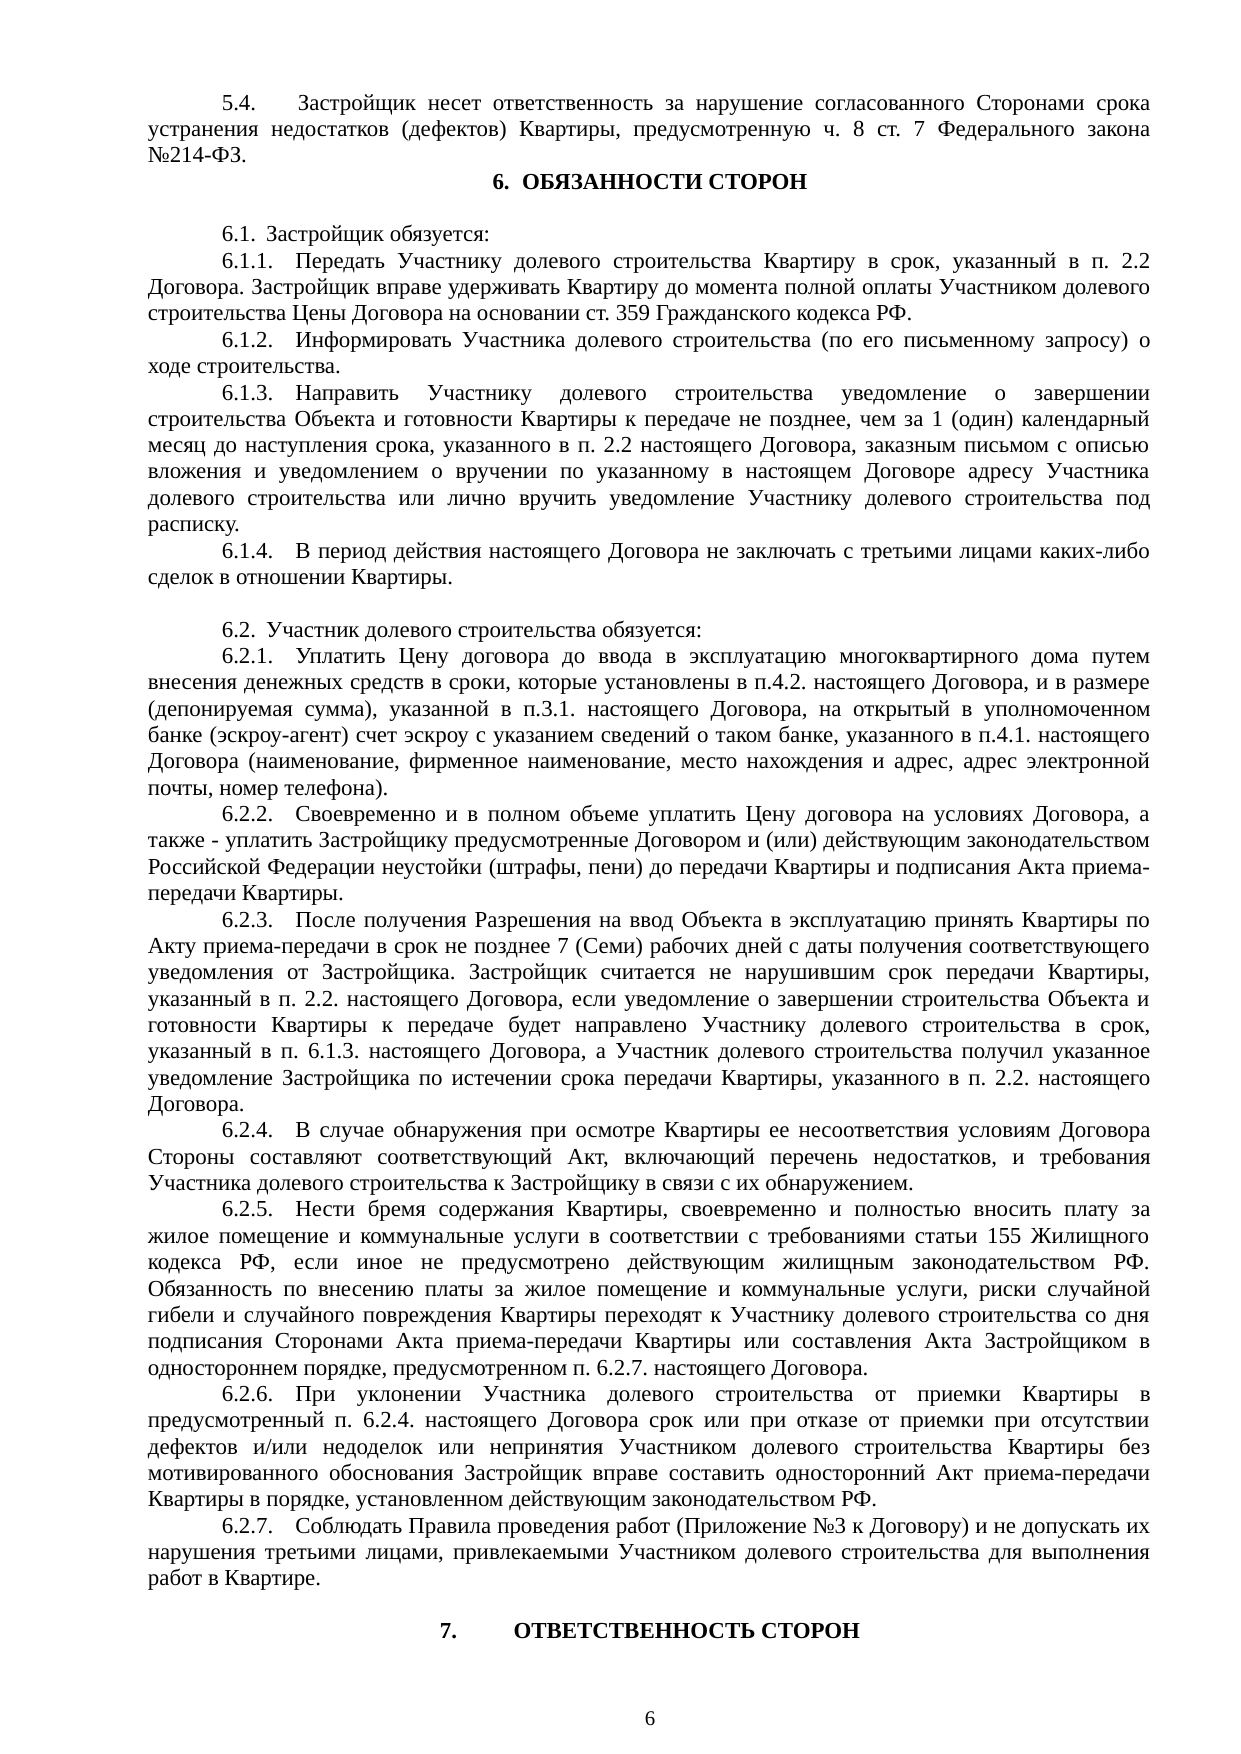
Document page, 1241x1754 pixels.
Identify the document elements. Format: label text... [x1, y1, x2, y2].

list ОБЯЗАННОСТИ СТОРОН [148, 168, 1152, 194]
list ОТВЕТСТВЕННОСТЬ СТОРОН [148, 1617, 1152, 1643]
list В период действия настоящего Договора не заключать с третьими лицами каких-либо сделок в отношении Квартиры. [148, 537, 1152, 589]
list В случае обнаружения при осмотре Квартиры ее несоответствия условиям Договора Стороны составляют соответствующий Акт, включающий перечень недостатков, и требования Участника долевого строительства к Застройщику в связи с их обнаружением. [148, 1116, 1152, 1196]
list Нести бремя содержания Квартиры, своевременно и полностью вносить плату за жилое помещение и коммунальные услуги в соответствии с требованиями статьи 155 Жилищного кодекса РФ, если иное не предусмотрено действующим жилищным законодательством РФ. Обязанность по внесению платы за жилое помещение и коммунальные услуги, риски случайной гибели и случайного повреждения Квартиры переходят к Участнику долевого строительства со дня подписания Сторонами Акта приема-передачи Квартиры или составления Акта Застройщиком в одностороннем порядке, предусмотренном п. 6.2.7. настоящего Договора. [148, 1196, 1152, 1380]
list Соблюдать Правила проведения работ (Приложение №3 к Договору) и не допускать их нарушения третьими лицами, привлекаемыми Участником долевого строительства для выполнения работ в Квартире. [148, 1512, 1152, 1591]
list При уклонении Участника долевого строительства от приемки Квартиры в предусмотренный п. 6.2.4. настоящего Договора срок или при отказе от приемки при отсутствии дефектов и/или недоделок или непринятия Участником долевого строительства Квартиры без мотивированного обоснования Застройщик вправе составить односторонний Акт приема-передачи Квартиры в порядке, установленном действующим законодательством РФ. [148, 1380, 1152, 1512]
list Уплатить Цену договора до ввода в эксплуатацию многоквартирного дома путем внесения денежных средств в сроки, которые установлены в п.4.2. настоящего Договора, и в размере (депонируемая сумма), указанной в п.3.1. настоящего Договора, на открытый в уполномоченном банке (эскроу-агент) счет эскроу с указанием сведений о таком банке, указанного в п.4.1. настоящего Договора (наименование, фирменное наименование, место нахождения и адрес, адрес электронной почты, номер телефона). [148, 642, 1152, 800]
list Информировать Участника долевого строительства (по его письменному запросу) о ходе строительства. [148, 326, 1152, 378]
list Участник долевого строительства обязуется: [148, 616, 1152, 642]
list После получения Разрешения на ввод Объекта в эксплуатацию принять Квартиры по Акту приема-передачи в срок не позднее 7 (Семи) рабочих дней с даты получения соответствующего уведомления от Застройщика. Застройщик считается не нарушившим срок передачи Квартиры, указанный в п. 2.2. настоящего Договора, если уведомление о завершении строительства Объекта и готовности Квартиры к передаче будет направлено Участнику долевого строительства в срок, указанный в п. 6.1.3. настоящего Договора, а Участник долевого строительства получил указанное уведомление Застройщика по истечении срока передачи Квартиры, указанного в п. 2.2. настоящего Договора. [148, 906, 1152, 1116]
list Направить Участнику долевого строительства уведомление о завершении строительства Объекта и готовности Квартиры к передаче не позднее, чем за 1 (один) календарный месяц до наступления срока, указанного в п. 2.2 настоящего Договора, заказным письмом с описью вложения и уведомлением о вручении по указанному в настоящем Договоре адресу Участника долевого строительства или лично вручить уведомление Участнику долевого строительства под расписку. [148, 378, 1152, 537]
list Застройщик несет ответственность за нарушение согласованного Сторонами срока устранения недостатков (дефектов) Квартиры, предусмотренную ч. 8 ст. 7 Федерального закона №214-ФЗ. [148, 89, 1152, 168]
list Застройщик обязуется: [148, 220, 1152, 247]
list Своевременно и в полном объеме уплатить Цену договора на условиях Договора, а также - уплатить Застройщику предусмотренные Договором и (или) действующим законодательством Российской Федерации неустойки (штрафы, пени) до передачи Квартиры и подписания Акта приема-передачи Квартиры. [148, 800, 1152, 906]
list Передать Участнику долевого строительства Квартиру в срок, указанный в п. 2.2 Договора. Застройщик вправе удерживать Квартиру до момента полной оплаты Участником долевого строительства Цены Договора на основании ст. 359 Гражданского кодекса РФ. [148, 247, 1152, 326]
